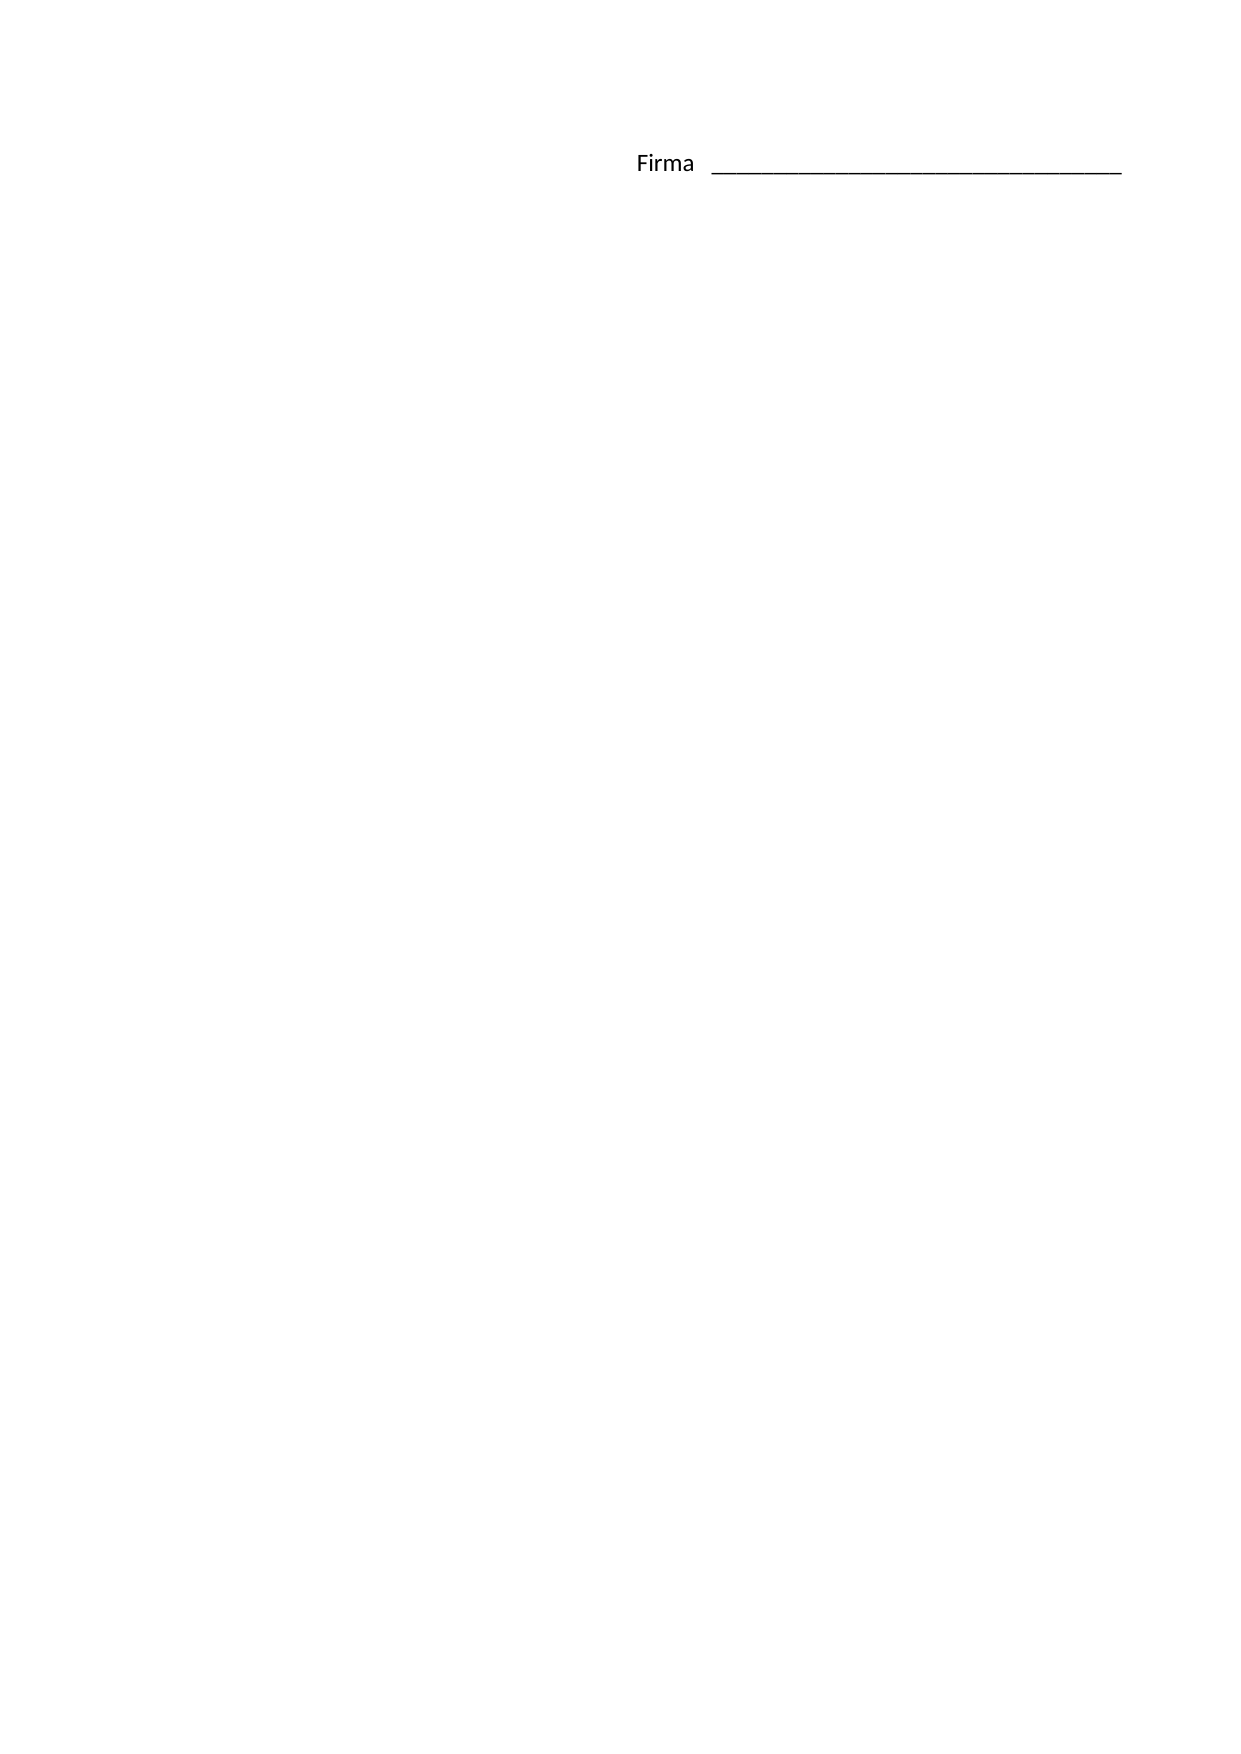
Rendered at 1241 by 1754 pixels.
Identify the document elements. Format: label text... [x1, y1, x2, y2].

text Firma _________________________________ [118, 148, 1122, 178]
